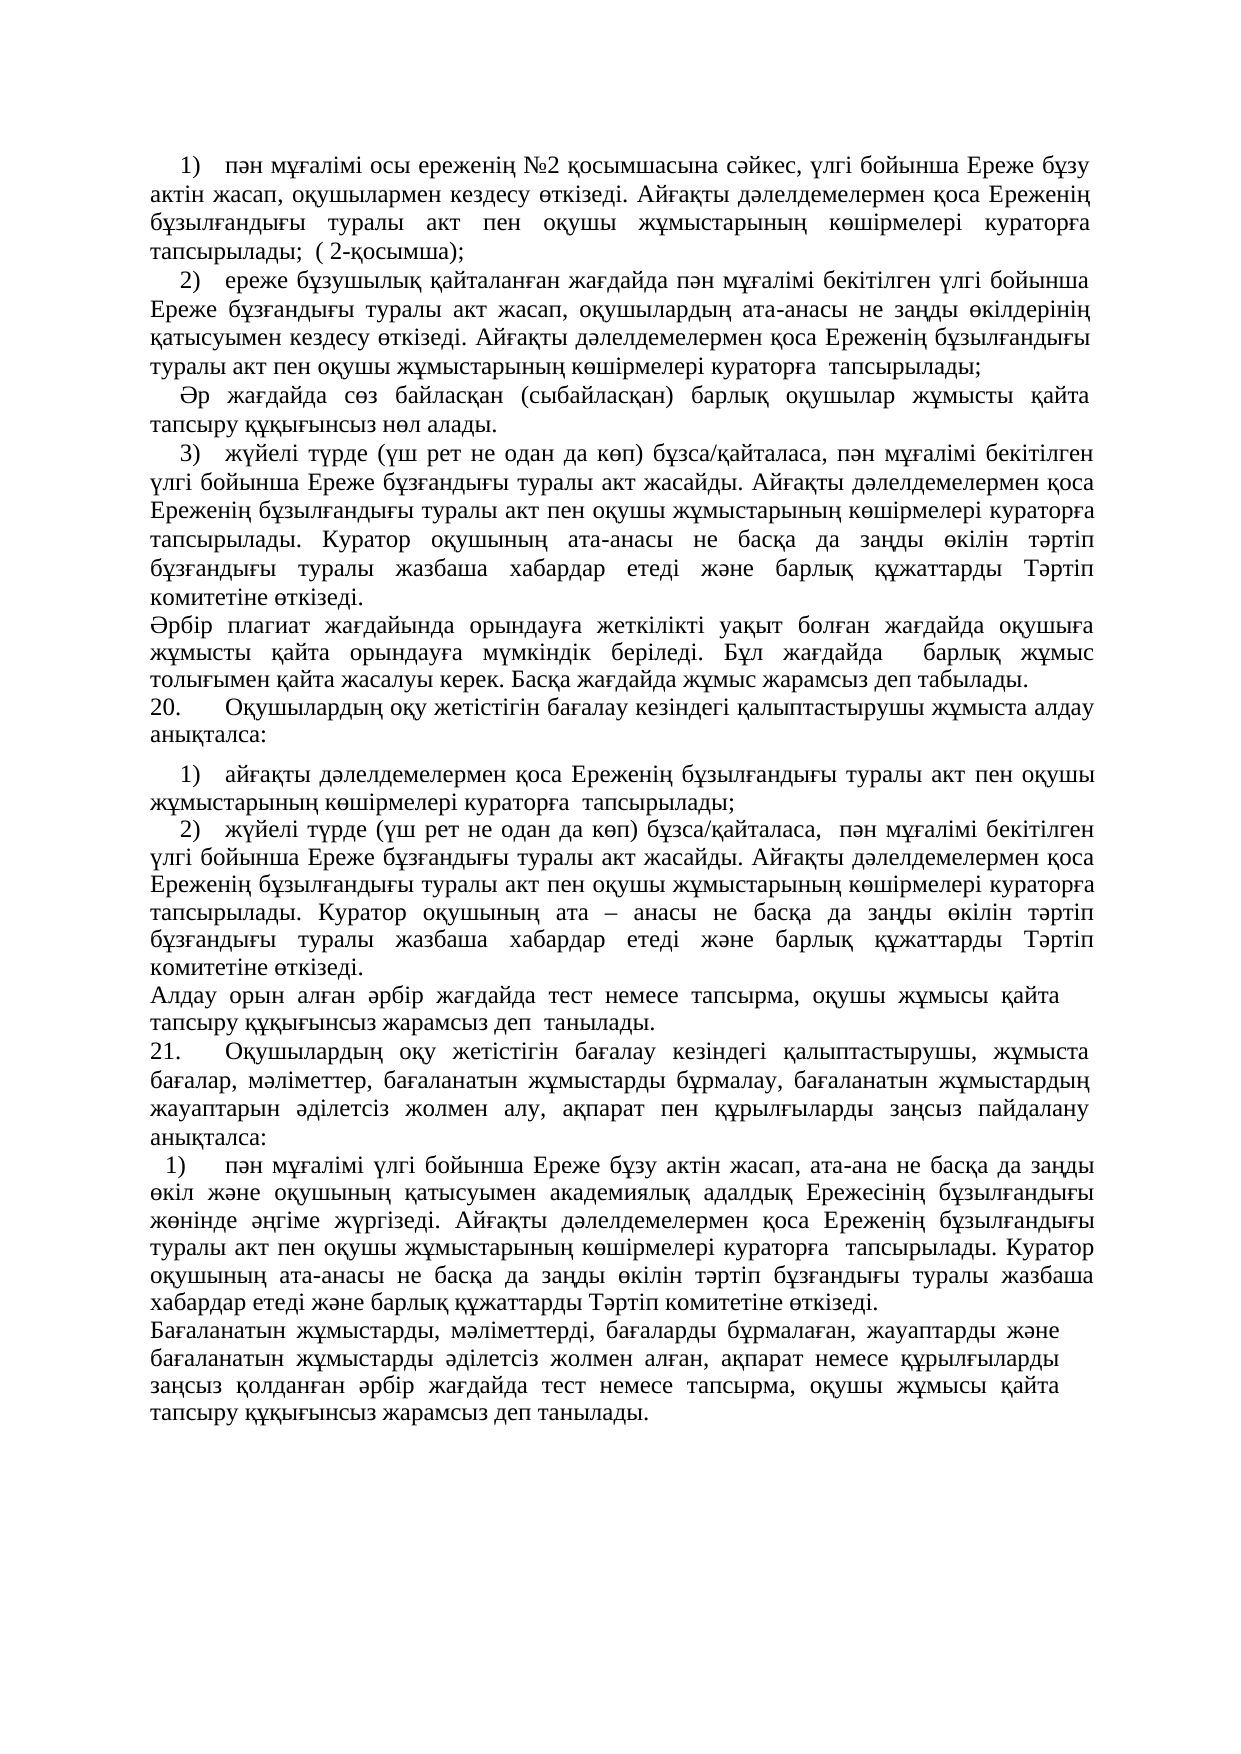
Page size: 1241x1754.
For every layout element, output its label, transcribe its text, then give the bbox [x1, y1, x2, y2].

list Оқушылардың оқу жетістігін бағалау кезіндегі қалыптастырушы жұмыста алдау анықталса: [150, 693, 1095, 748]
subtitle ереже бұзушылық қайталанған жағдайда пән мұғалімі бекітілген үлгі бойынша Ереже бұзғандығы туралы акт жасап, оқушылардың ата-анасы не заңды өкілдерінің қатысуымен кездесу өткізеді. Айғақты дәлелдемелермен қоса Ереженің бұзылғандығы туралы акт пен оқушы жұмыстарының көшірмелері кураторға тапсырылады; [150, 265, 1090, 380]
text Алдау орын алған әрбір жағдайда тест немесе тапсырма, оқушы жұмысы қайта тапсыру құқығынсыз жарамсыз деп танылады. [150, 981, 1061, 1036]
subtitle Әр жағдайда сөз байласқан (сыбайласқан) барлық оқушылар жұмысты қайта тапсыру құқығынсыз нөл алады. [150, 380, 1090, 437]
list Әрбір плагиат жағдайында орындауға жеткілікті уақыт болған жағдайда оқушыға жұмысты қайта орындауға мүмкіндік беріледі. Бұл жағдайда барлық жұмыс толығымен қайта жасалуы керек. Басқа жағдайда жұмыс жарамсыз деп табылады. [150, 611, 1095, 693]
subtitle пән мұғалімі үлгі бойынша Ереже бұзу актін жасап, ата-ана не басқа да заңды өкіл және оқушының қатысуымен академиялық адалдық Ережесінің бұзылғандығы жөнінде әңгіме жүргізеді. Айғақты дәлелдемелермен қоса Ереженің бұзылғандығы туралы акт пен оқушы жұмыстарының көшірмелері кураторға тапсырылады. Куратор оқушының ата-анасы не басқа да заңды өкілін тәртіп бұзғандығы туралы жазбаша хабардар етеді және барлық құжаттарды Тәртіп комитетіне өткізеді. [150, 1152, 1095, 1316]
subtitle жүйелі түрде (үш рет не одан да көп) бұзса/қайталаса, пән мұғалімі бекітілген үлгі бойынша Ереже бұзғандығы туралы акт жасайды. Айғақты дәлелдемелермен қоса Ереженің бұзылғандығы туралы акт пен оқушы жұмыстарының көшірмелері кураторға тапсырылады. Куратор оқушының ата – анасы не басқа да заңды өкілін тәртіп бұзғандығы туралы жазбаша хабардар етеді және барлық құжаттарды Тәртіп комитетіне өткізеді. [150, 816, 1095, 980]
text Бағаланатын жұмыстарды, мәліметтерді, бағаларды бұрмалаған, жауаптарды және бағаланатын жұмыстарды әділетсіз жолмен алған, ақпарат немесе құрылғыларды заңсыз қолданған әрбір жағдайда тест немесе тапсырма, оқушы жұмысы қайта тапсыру құқығынсыз жарамсыз деп танылады. [150, 1317, 1061, 1426]
subtitle пән мұғалімі осы ереженің №2 қосымшасына сәйкес, үлгі бойынша Ереже бұзу актін жасап, оқушылармен кездесу өткізеді. Айғақты дәлелдемелермен қоса Ереженің бұзылғандығы туралы акт пен оқушы жұмыстарының көшірмелері кураторға тапсырылады; ( 2-қосымша); [150, 150, 1090, 265]
subtitle Оқушылардың оқу жетістігін бағалау кезіндегі қалыптастырушы, жұмыста бағалар, мәліметтер, бағаланатын жұмыстарды бұрмалау, бағаланатын жұмыстардың жауаптарын әділетсіз жолмен алу, ақпарат пен құрылғыларды заңсыз пайдалану анықталса: [150, 1036, 1090, 1151]
subtitle жүйелі түрде (үш рет не одан да көп) бұзса/қайталаса, пән мұғалімі бекітілген үлгі бойынша Ереже бұзғандығы туралы акт жасайды. Айғақты дәлелдемелермен қоса Ереженің бұзылғандығы туралы акт пен оқушы жұмыстарының көшірмелері кураторға тапсырылады. Куратор оқушының ата-анасы не басқа да заңды өкілін тәртіп бұзғандығы туралы жазбаша хабардар етеді және барлық құжаттарды Тәртіп комитетіне өткізеді. [150, 438, 1095, 611]
subtitle айғақты дәлелдемелермен қоса Ереженің бұзылғандығы туралы акт пен оқушы жұмыстарының көшірмелері кураторға тапсырылады; [150, 761, 1095, 815]
